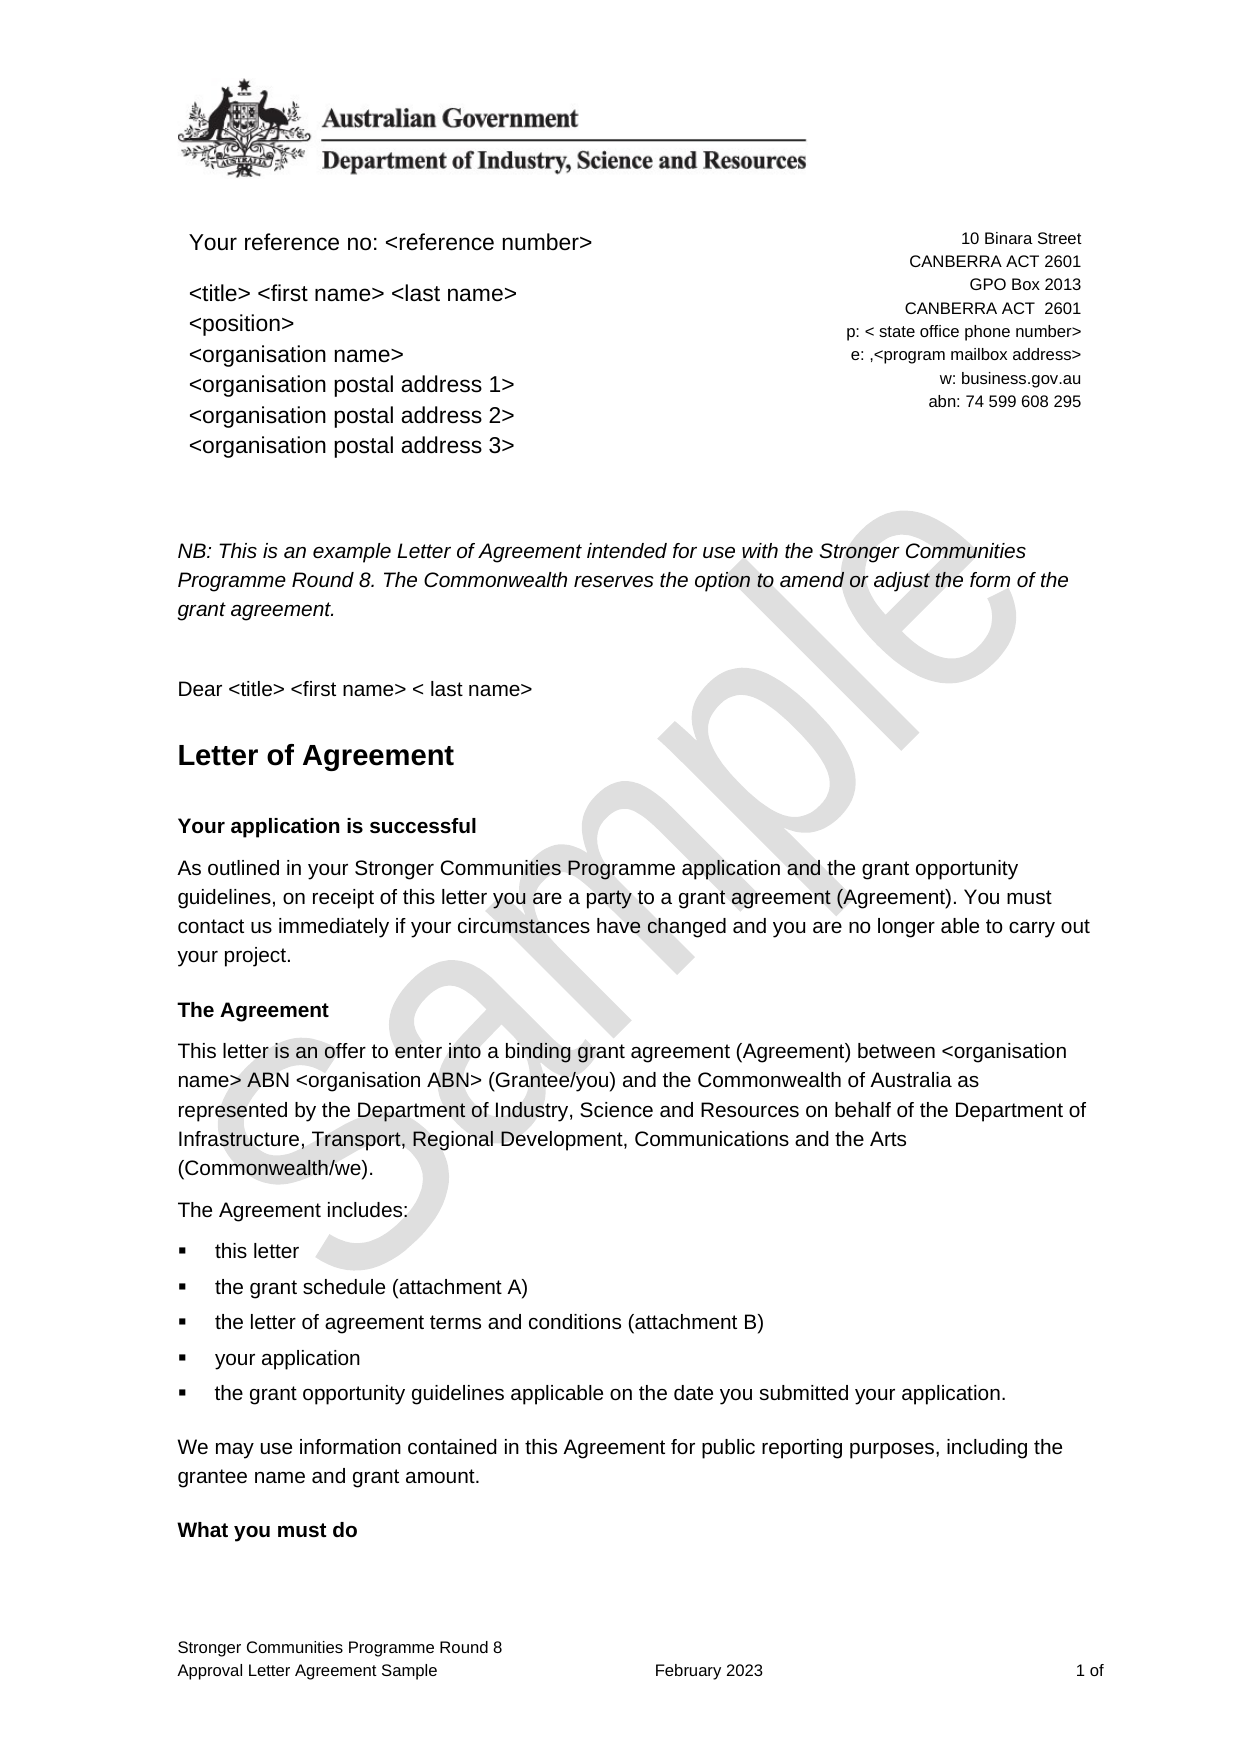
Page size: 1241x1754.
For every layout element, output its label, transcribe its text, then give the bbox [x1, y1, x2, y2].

list this letter [177, 1234, 1092, 1263]
text Dear <title> <first name> < last name> [177, 671, 1092, 700]
subtitle Letter of Agreement [177, 738, 1092, 771]
text As outlined in your Stronger Communities Programme application and the grant opportunity guidelines, on receipt of this letter you are a party to a grant agreement (Agreement). You must contact us immediately if your circumstances have changed and you are no longer able to carry out your project. [177, 851, 1092, 967]
picture [177, 78, 808, 179]
text NB: This is an example Letter of Agreement intended for use with the Stronger Communities Programme Round 8. The Commonwealth reserves the option to amend or adjust the form of the grant agreement. [177, 534, 1092, 621]
table_header Your reference no: <reference number> <title> <first name> <last name> <position> <organisation name> <organisation postal address 1> <organisation postal address 2> <organisation postal address 3> [177, 224, 635, 459]
list the grant schedule (attachment A) [177, 1269, 1092, 1298]
list the grant opportunity guidelines applicable on the date you submitted your application. [177, 1376, 1092, 1405]
text The Agreement includes: [177, 1192, 1092, 1221]
text What you must do [177, 1513, 1092, 1542]
text The Agreement [177, 992, 1092, 1021]
table_header 10 Binara Street CANBERRA ACT 2601 GPO Box 2013 CANBERRA ACT 2601 p: < state office phone number> e: ,<program mailbox address> w: business.gov.au abn: 74 599 608 295 [635, 224, 1092, 459]
list your application [177, 1340, 1092, 1369]
text We may use information contained in this Agreement for public reporting purposes, including the grantee name and grant amount. [177, 1430, 1092, 1488]
list the letter of agreement terms and conditions (attachment B) [177, 1305, 1092, 1334]
text This letter is an offer to enter into a binding grant agreement (Agreement) between <organisation name> ABN <organisation ABN> (Grantee/you) and the Commonwealth of Australia as represented by the Department of Industry, Science and Resources on behalf of the Department of Infrastructure, Transport, Regional Development, Communications and the Arts (Commonwealth/we). [177, 1034, 1092, 1180]
text Your application is successful [177, 809, 1092, 838]
